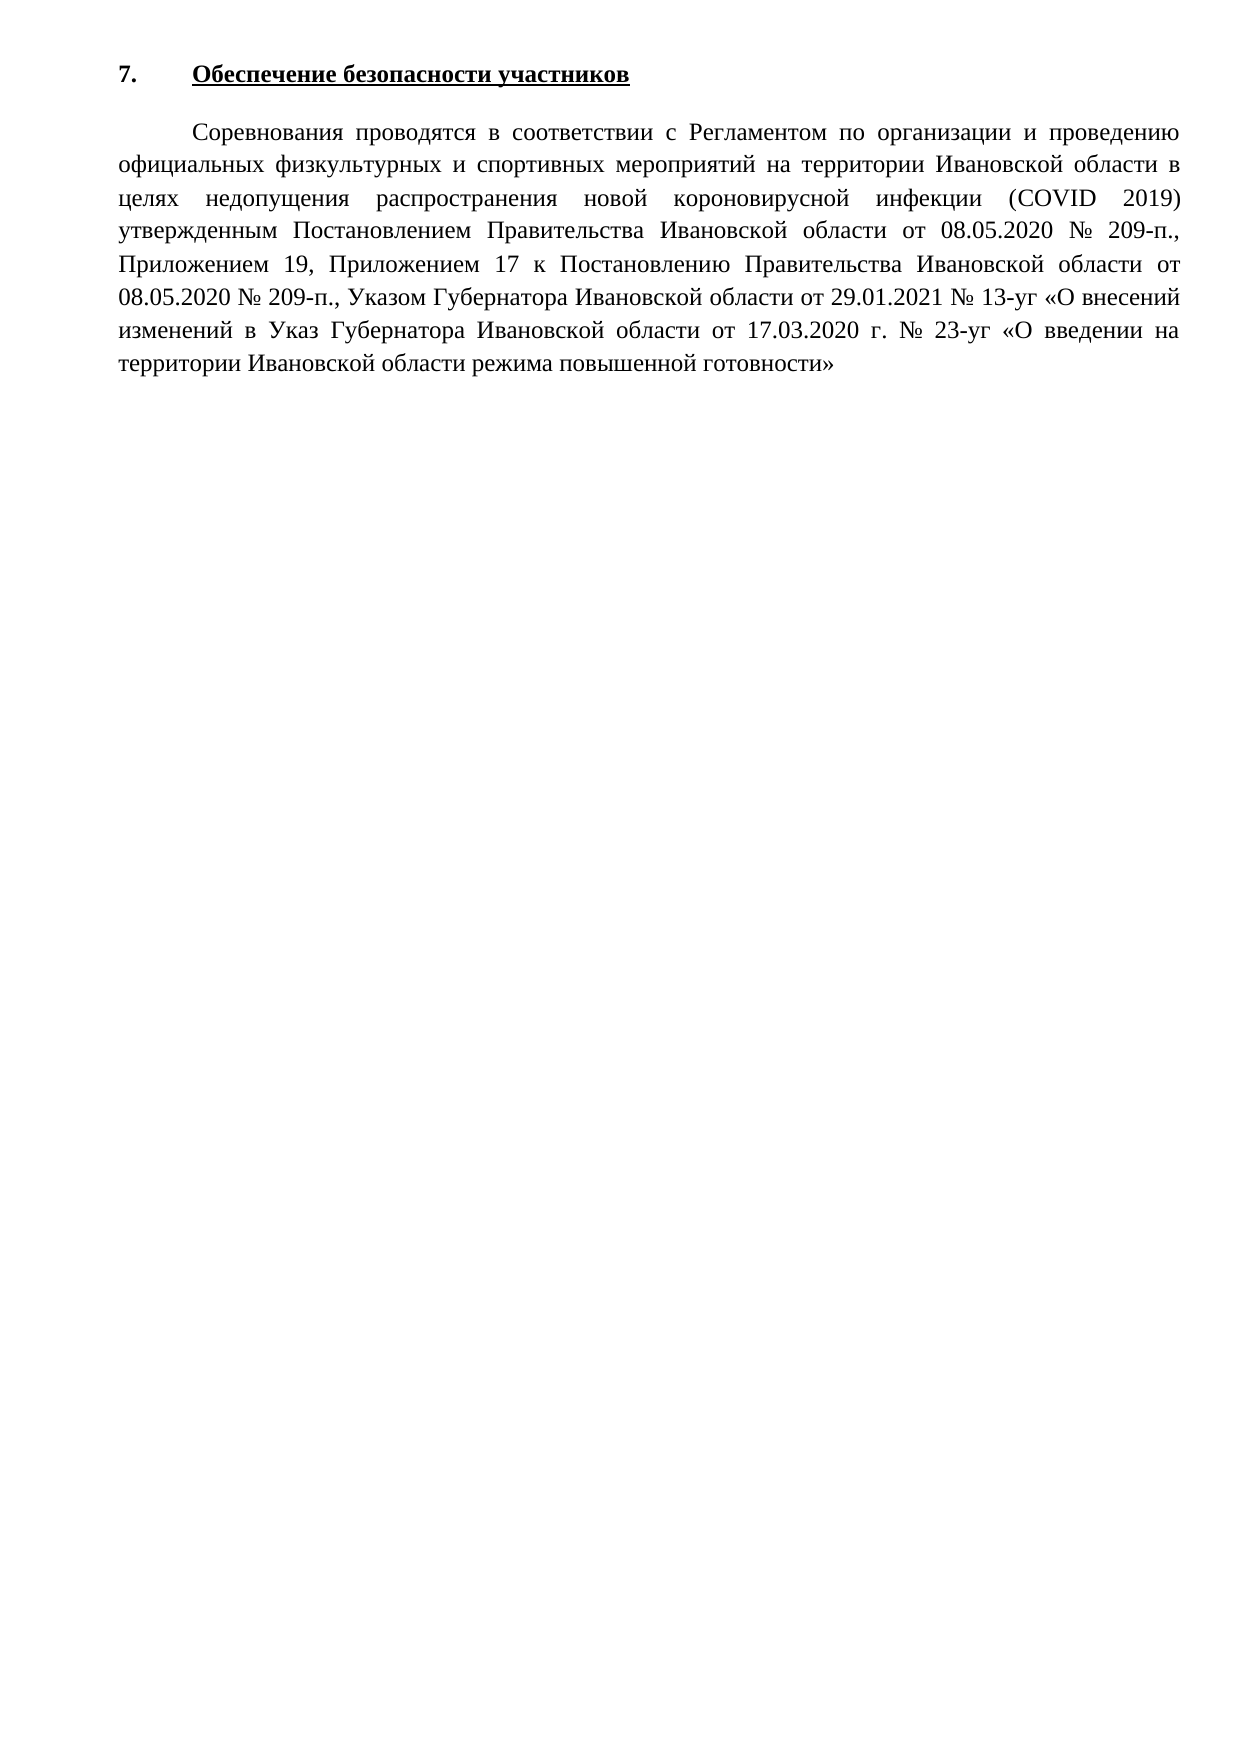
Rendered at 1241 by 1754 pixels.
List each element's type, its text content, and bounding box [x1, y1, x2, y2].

text Соревнования проводятся в соответствии с Регламентом по организации и проведению официальных физкультурных и спортивных мероприятий на территории Ивановской области в целях недопущения распространения новой короновирусной инфекции (COVID 2019) утвержденным Постановлением Правительства Ивановской области от 08.05.2020 № 209-п., Приложением 19, Приложением 17 к Постановлению Правительства Ивановской области от 08.05.2020 № 209-п., Указом Губернатора Ивановской области от 29.01.2021 № 13-уг «О внесений изменений в Указ Губернатора Ивановской области от 17.03.2020 г. № 23-уг «О введении на территории Ивановской области режима повышенной готовности» [118, 117, 1181, 376]
text 7. Обеспечение безопасности участников [118, 59, 1181, 88]
